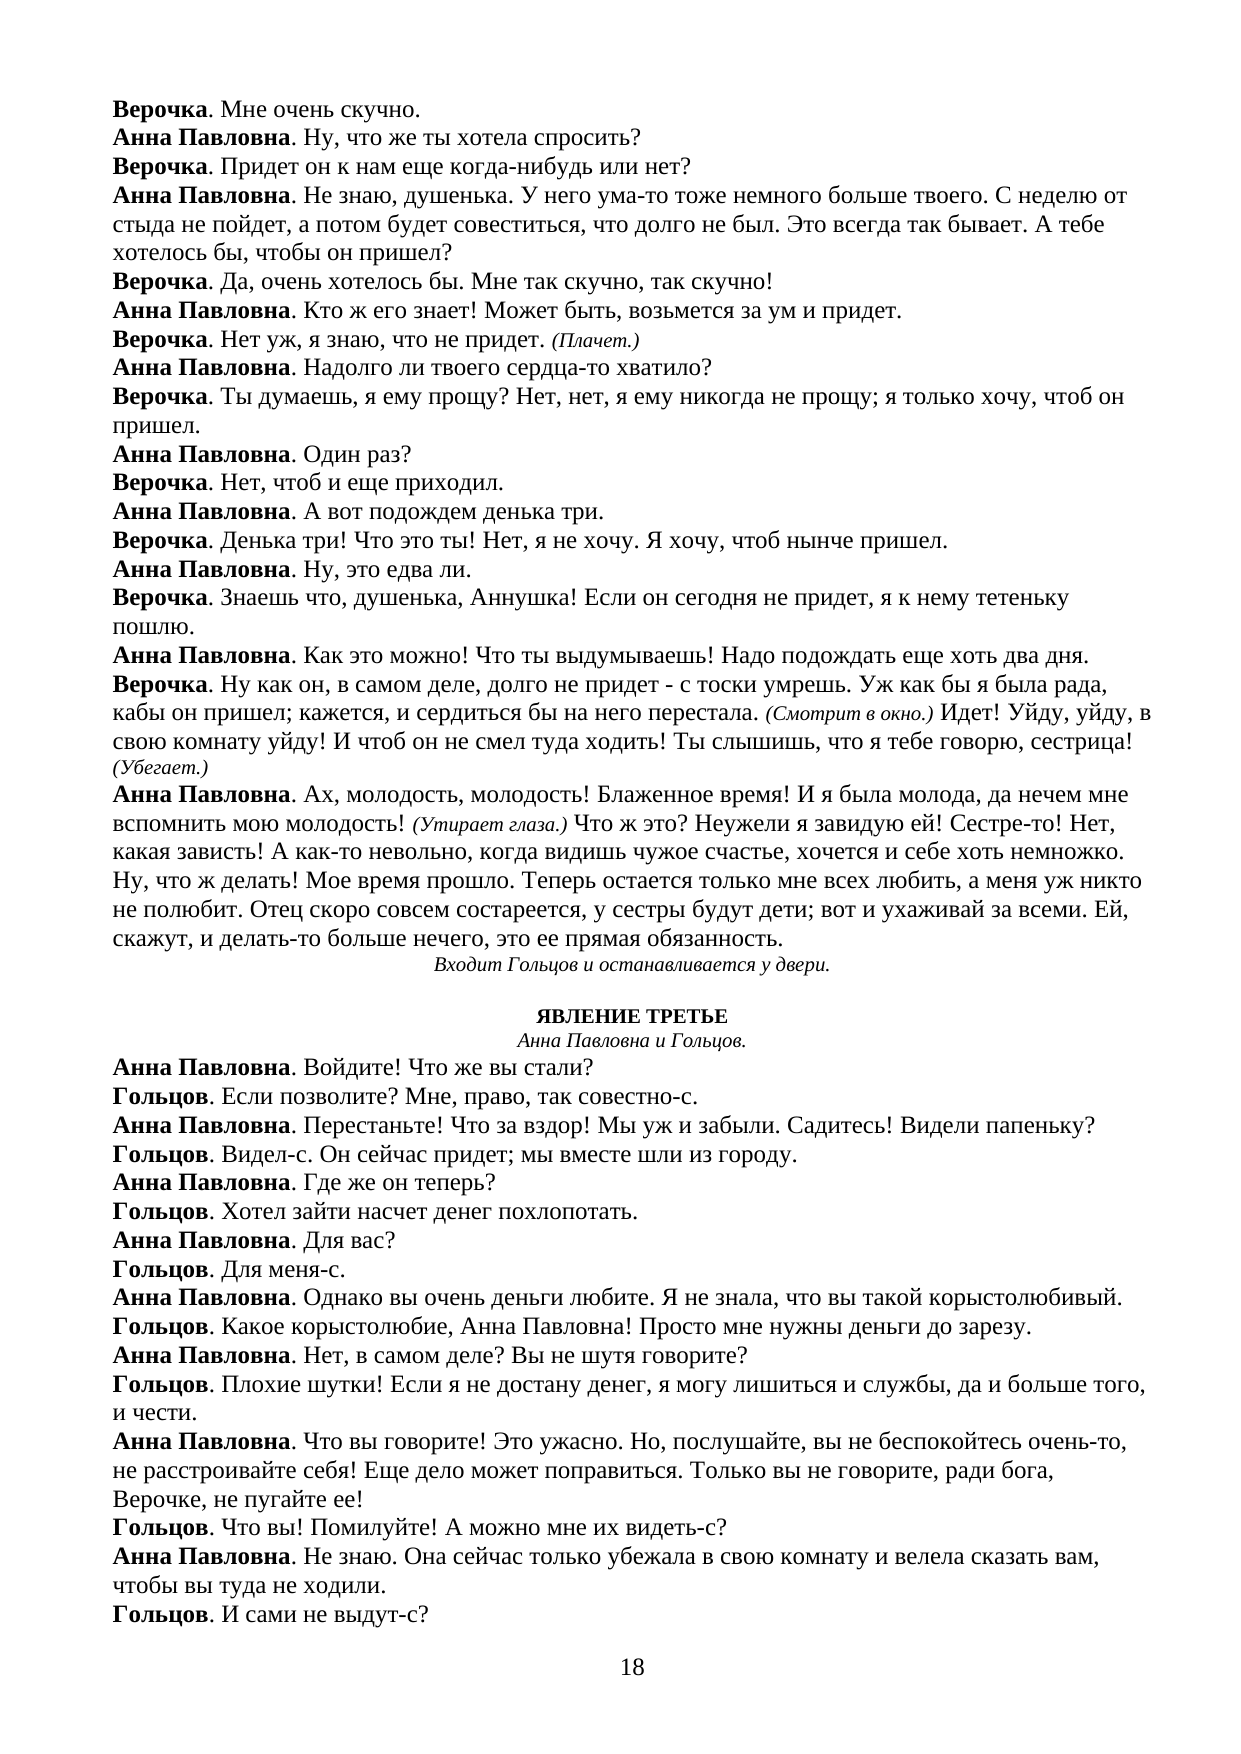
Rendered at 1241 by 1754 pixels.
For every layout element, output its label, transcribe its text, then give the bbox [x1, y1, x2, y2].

text Анна Павловна. Не знаю. Она сейчас только убежала в свою комнату и велела сказать вам, чтобы вы туда не ходили. [112, 1541, 1152, 1599]
text Входит Гольцов и останавливается у двери. [112, 951, 1152, 976]
text Анна Павловна. А вот подождем денька три. [112, 496, 1152, 525]
text ЯВЛЕНИЕ ТРЕТЬЕ [112, 1004, 1152, 1028]
text Анна Павловна. Что вы говорите! Это ужасно. Но, послушайте, вы не беспокойтесь очень-то, не расстроивайте себя! Еще дело может поправиться. Только вы не говорите, ради бога, Верочке, не пугайте ее! [112, 1426, 1152, 1512]
text Анна Павловна. Однако вы очень деньги любите. Я не знала, что вы такой корыстолюбивый. [112, 1282, 1152, 1311]
text Анна Павловна. Где же он теперь? [112, 1167, 1152, 1196]
text Анна Павловна и Гольцов. [112, 1028, 1152, 1052]
text Верочка. Ты думаешь, я ему прощу? Нет, нет, я ему никогда не прощу; я только хочу, чтоб он пришел. [112, 381, 1152, 439]
text Анна Павловна. Как это можно! Что ты выдумываешь! Надо подождать еще хоть два дня. [112, 640, 1152, 669]
text Верочка. Нет, чтоб и еще приходил. [112, 467, 1152, 496]
text Анна Павловна. Перестаньте! Что за вздор! Мы уж и забыли. Садитесь! Видели папеньку? [112, 1110, 1152, 1139]
text Гольцов. Плохие шутки! Если я не достану денег, я могу лишиться и службы, да и больше того, и чести. [112, 1369, 1152, 1426]
text Анна Павловна. Кто ж его знает! Может быть, возьмется за ум и придет. [112, 295, 1152, 324]
text Анна Павловна. Один раз? [112, 439, 1152, 467]
text Анна Павловна. Для вас? [112, 1225, 1152, 1254]
text Гольцов. Что вы! Помилуйте! А можно мне их видеть-с? [112, 1512, 1152, 1541]
text Верочка. Денька три! Что это ты! Нет, я не хочу. Я хочу, чтоб нынче пришел. [112, 525, 1152, 554]
text Анна Павловна. Надолго ли твоего сердца-то хватило? [112, 352, 1152, 381]
text Гольцов. Если позволите? Мне, право, так совестно-с. [112, 1081, 1152, 1110]
text Верочка. Ну как он, в самом деле, долго не придет - с тоски умрешь. Уж как бы я была рада, кабы он пришел; кажется, и сердиться бы на него перестала. (Смотрит в окно.) Идет! Уйду, уйду, в свою комнату уйду! И чтоб он не смел туда ходить! Ты слышишь, что я тебе говорю, сестрица! (Убегает.) [112, 669, 1152, 779]
text Гольцов. Видел-с. Он сейчас придет; мы вместе шли из городу. [112, 1139, 1152, 1167]
text Гольцов. Какое корыстолюбие, Анна Павловна! Просто мне нужны деньги до зарезу. [112, 1311, 1152, 1340]
text Гольцов. И сами не выдут-с? [112, 1599, 1152, 1627]
text Анна Павловна. Ну, это едва ли. [112, 554, 1152, 582]
text Верочка. Придет он к нам еще когда-нибудь или нет? [112, 151, 1152, 180]
text Анна Павловна. Войдите! Что же вы стали? [112, 1052, 1152, 1081]
text Верочка. Да, очень хотелось бы. Мне так скучно, так скучно! [112, 266, 1152, 295]
text Анна Павловна. Ах, молодость, молодость! Блаженное время! И я была молода, да нечем мне вспомнить мою молодость! (Утирает глаза.) Что ж это? Неужели я завидую ей! Сестре-то! Нет, какая зависть! А как-то невольно, когда видишь чужое счастье, хочется и себе хоть немножко. Ну, что ж делать! Мое время прошло. Теперь остается только мне всех любить, а меня уж никто не полюбит. Отец скоро совсем состареется, у сестры будут дети; вот и ухаживай за всеми. Ей, скажут, и делать-то больше нечего, это ее прямая обязанность. [112, 779, 1152, 951]
text Верочка. Нет уж, я знаю, что не придет. (Плачет.) [112, 324, 1152, 352]
text Анна Павловна. Ну, что же ты хотела спросить? [112, 122, 1152, 151]
text Верочка. Мне очень скучно. [112, 94, 1152, 122]
text Гольцов. Хотел зайти насчет денег похлопотать. [112, 1196, 1152, 1225]
text Анна Павловна. Нет, в самом деле? Вы не шутя говорите? [112, 1340, 1152, 1369]
text Анна Павловна. Не знаю, душенька. У него ума-то тоже немного больше твоего. С неделю от стыда не пойдет, а потом будет совеститься, что долго не был. Это всегда так бывает. А тебе хотелось бы, чтобы он пришел? [112, 180, 1152, 266]
text Гольцов. Для меня-с. [112, 1254, 1152, 1282]
text Верочка. Знаешь что, душенька, Аннушка! Если он сегодня не придет, я к нему тетеньку пошлю. [112, 582, 1152, 640]
